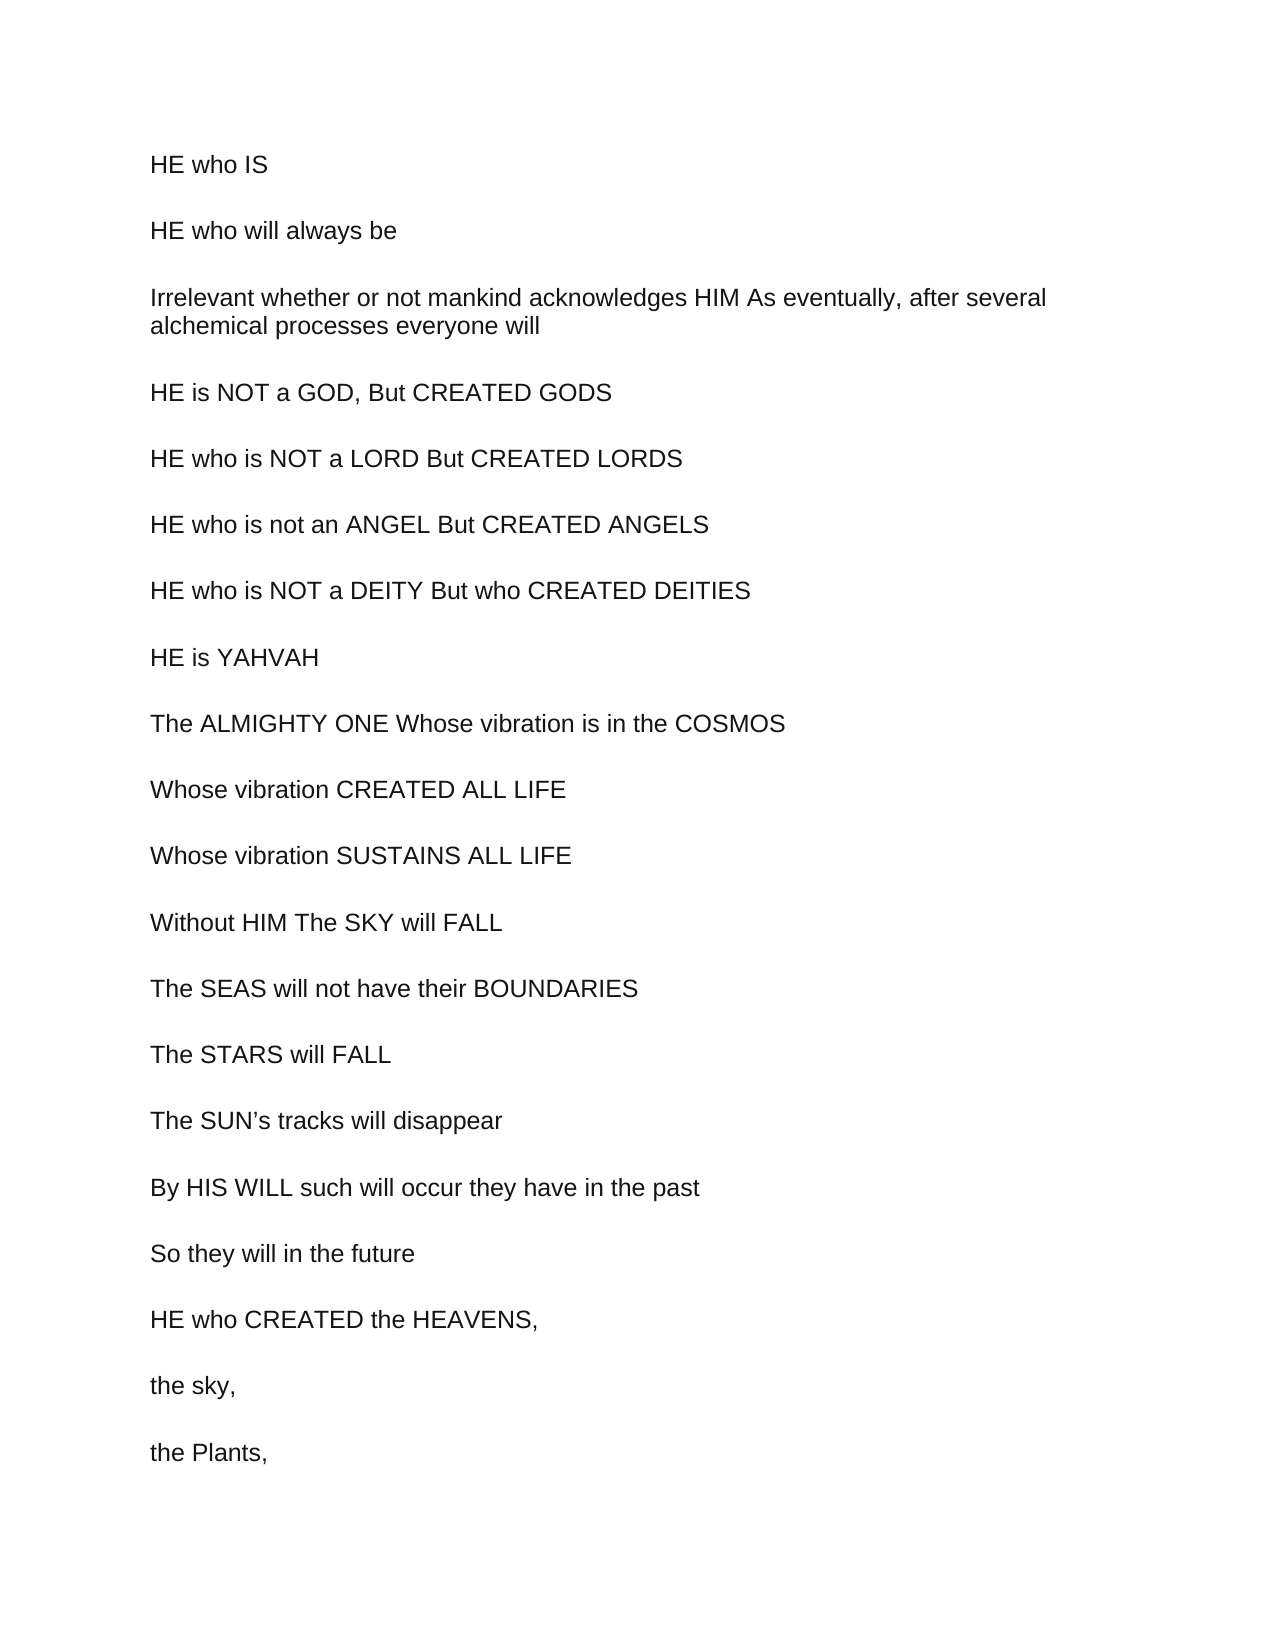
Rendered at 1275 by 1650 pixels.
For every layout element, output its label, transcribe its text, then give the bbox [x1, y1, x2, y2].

text Without HIM The SKY will FALL [150, 907, 1125, 936]
text Whose vibration CREATED ALL LIFE [150, 775, 1125, 804]
text The SUN’s tracks will disappear [150, 1106, 1125, 1135]
text HE who is not an ANGEL But CREATED ANGELS [150, 510, 1125, 539]
text HE who is NOT a DEITY But who CREATED DEITIES [150, 576, 1125, 605]
text Irrelevant whether or not mankind acknowledges HIM As eventually, after several alchemical processes everyone will [150, 282, 1125, 340]
text HE is YAHVAH [150, 642, 1125, 671]
text HE who is NOT a LORD But CREATED LORDS [150, 444, 1125, 472]
text HE who IS [150, 150, 1125, 179]
text The STARS will FALL [150, 1040, 1125, 1069]
text By HIS WILL such will occur they have in the past [150, 1172, 1125, 1201]
text HE who CREATED the HEAVENS, [150, 1305, 1125, 1334]
text So they will in the future [150, 1239, 1125, 1267]
text The ALMIGHTY ONE Whose vibration is in the COSMOS [150, 709, 1125, 737]
text HE is NOT a GOD, But CREATED GODS [150, 377, 1125, 406]
text the Plants, [150, 1437, 1125, 1466]
text HE who will always be [150, 216, 1125, 245]
text Whose vibration SUSTAINS ALL LIFE [150, 841, 1125, 870]
text the sky, [150, 1371, 1125, 1400]
text The SEAS will not have their BOUNDARIES [150, 974, 1125, 1002]
